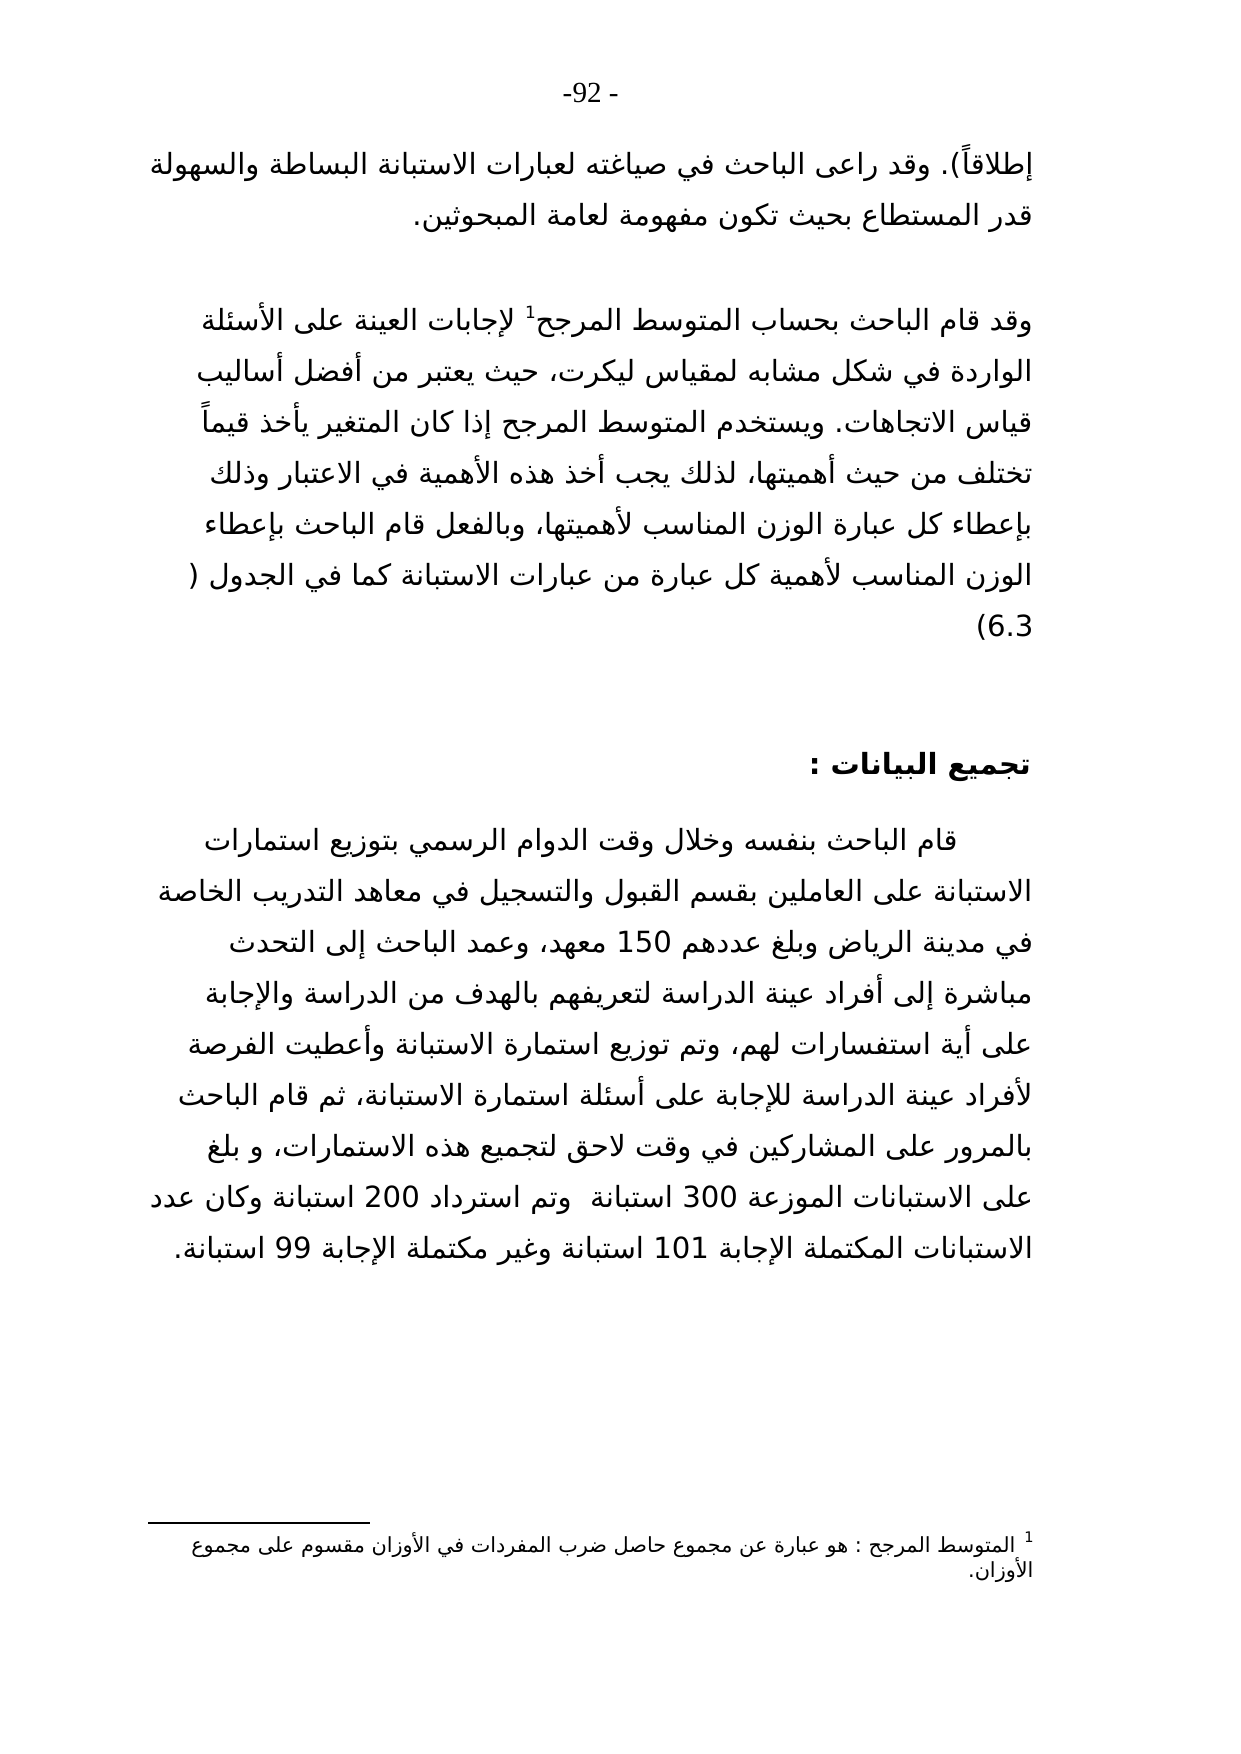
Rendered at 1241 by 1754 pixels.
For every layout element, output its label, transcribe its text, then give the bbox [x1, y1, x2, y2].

text وقد قام الباحث بحساب المتوسط المرجح لإجابات العينة على الأسئلة الواردة في شكل مشابه لمقياس ليكرت، حيث يعتبر من أفضل أساليب قياس الاتجاهات. ويستخدم المتوسط المرجح إذا كان المتغير يأخذ قيماً تختلف من حيث أهميتها، لذلك يجب أخذ هذه الأهمية في الاعتبار وذلك بإعطاء كل عبارة الوزن المناسب لأهميتها، وبالفعل قام الباحث بإعطاء الوزن المناسب لأهمية كل عبارة من عبارات الاستبانة كما في الجدول (6.3) [148, 303, 1033, 643]
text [148, 148, 1033, 233]
text قام الباحث بنفسه وخلال وقت الدوام الرسمي بتوزيع استمارات الاستبانة على العاملين بقسم القبول والتسجيل في معاهد التدريب الخاصة في مدينة الرياض وبلغ عددهم 150 معهد، وعمد الباحث إلى التحدث مباشرة إلى أفراد عينة الدراسة لتعريفهم بالهدف من الدراسة والإجابة على أية استفسارات لهم، وتم توزيع استمارة الاستبانة وأعطيت الفرصة لأفراد عينة الدراسة للإجابة على أسئلة استمارة الاستبانة، ثم قام الباحث بالمرور على المشاركين في وقت لاحق لتجميع هذه الاستمارات، و بلغ على الاستبانات الموزعة 300 استبانة وتم استرداد 200 استبانة وكان عدد الاستبانات المكتملة الإجابة 101 استبانة وغير مكتملة الإجابة 99 استبانة. [148, 824, 1033, 1265]
text تجميع البيانات : [148, 748, 1031, 782]
